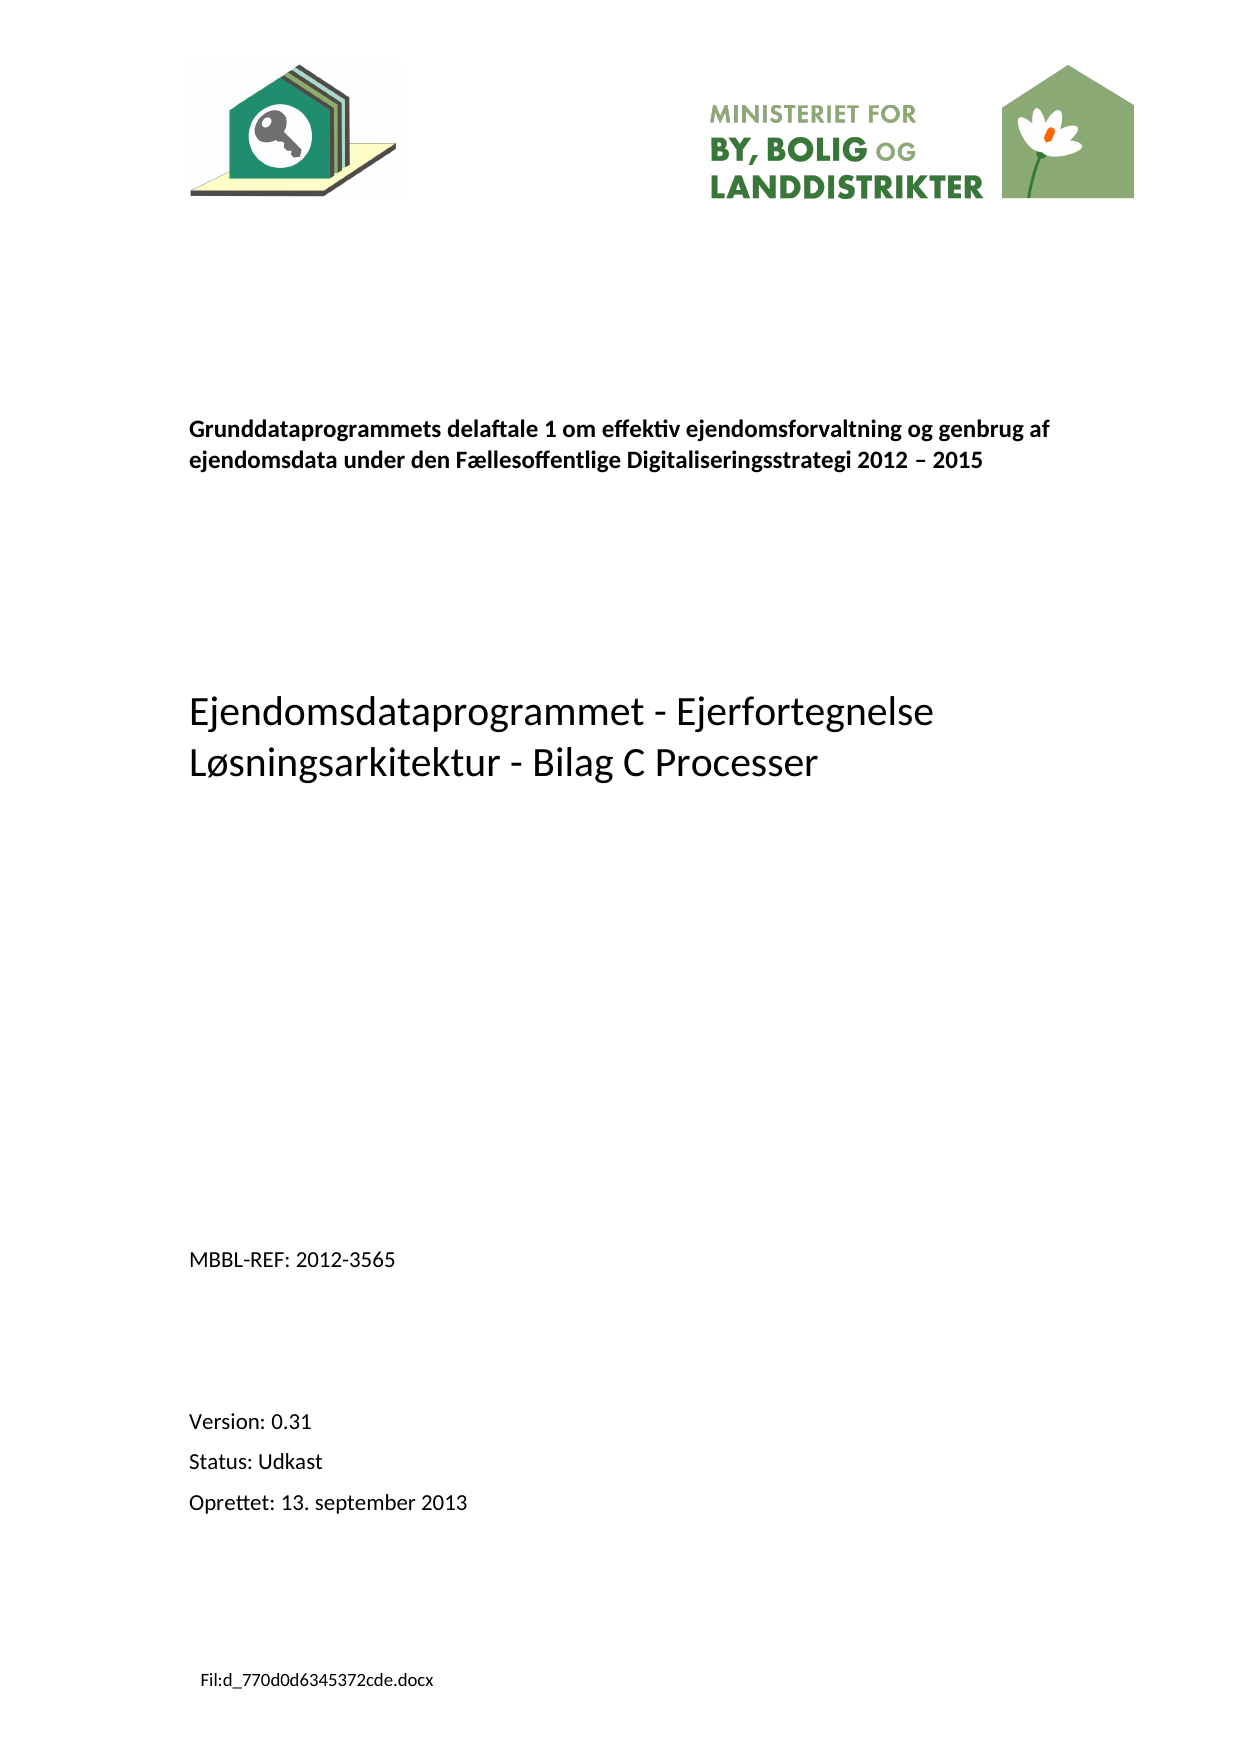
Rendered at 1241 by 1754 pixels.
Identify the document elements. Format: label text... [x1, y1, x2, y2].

text Oprettet: 13. september 2013 [189, 1488, 1075, 1516]
text MBBL-REF: 2012-3565 [189, 1245, 1075, 1273]
text Ejendomsdataprogrammet - Ejerfortegnelse Løsningsarkitektur - Bilag C Processer [189, 685, 1075, 786]
picture [710, 65, 1134, 199]
text Version: 0.31 [189, 1407, 1075, 1435]
picture [188, 59, 403, 199]
text Status: Udkast [189, 1447, 1075, 1475]
text Grunddataprogrammets delaftale 1 om effektiv ejendomsforvaltning og genbrug af ejendomsdata under den Fællesoffentlige Digitaliseringsstrategi 2012 – 2015 [189, 413, 1075, 474]
